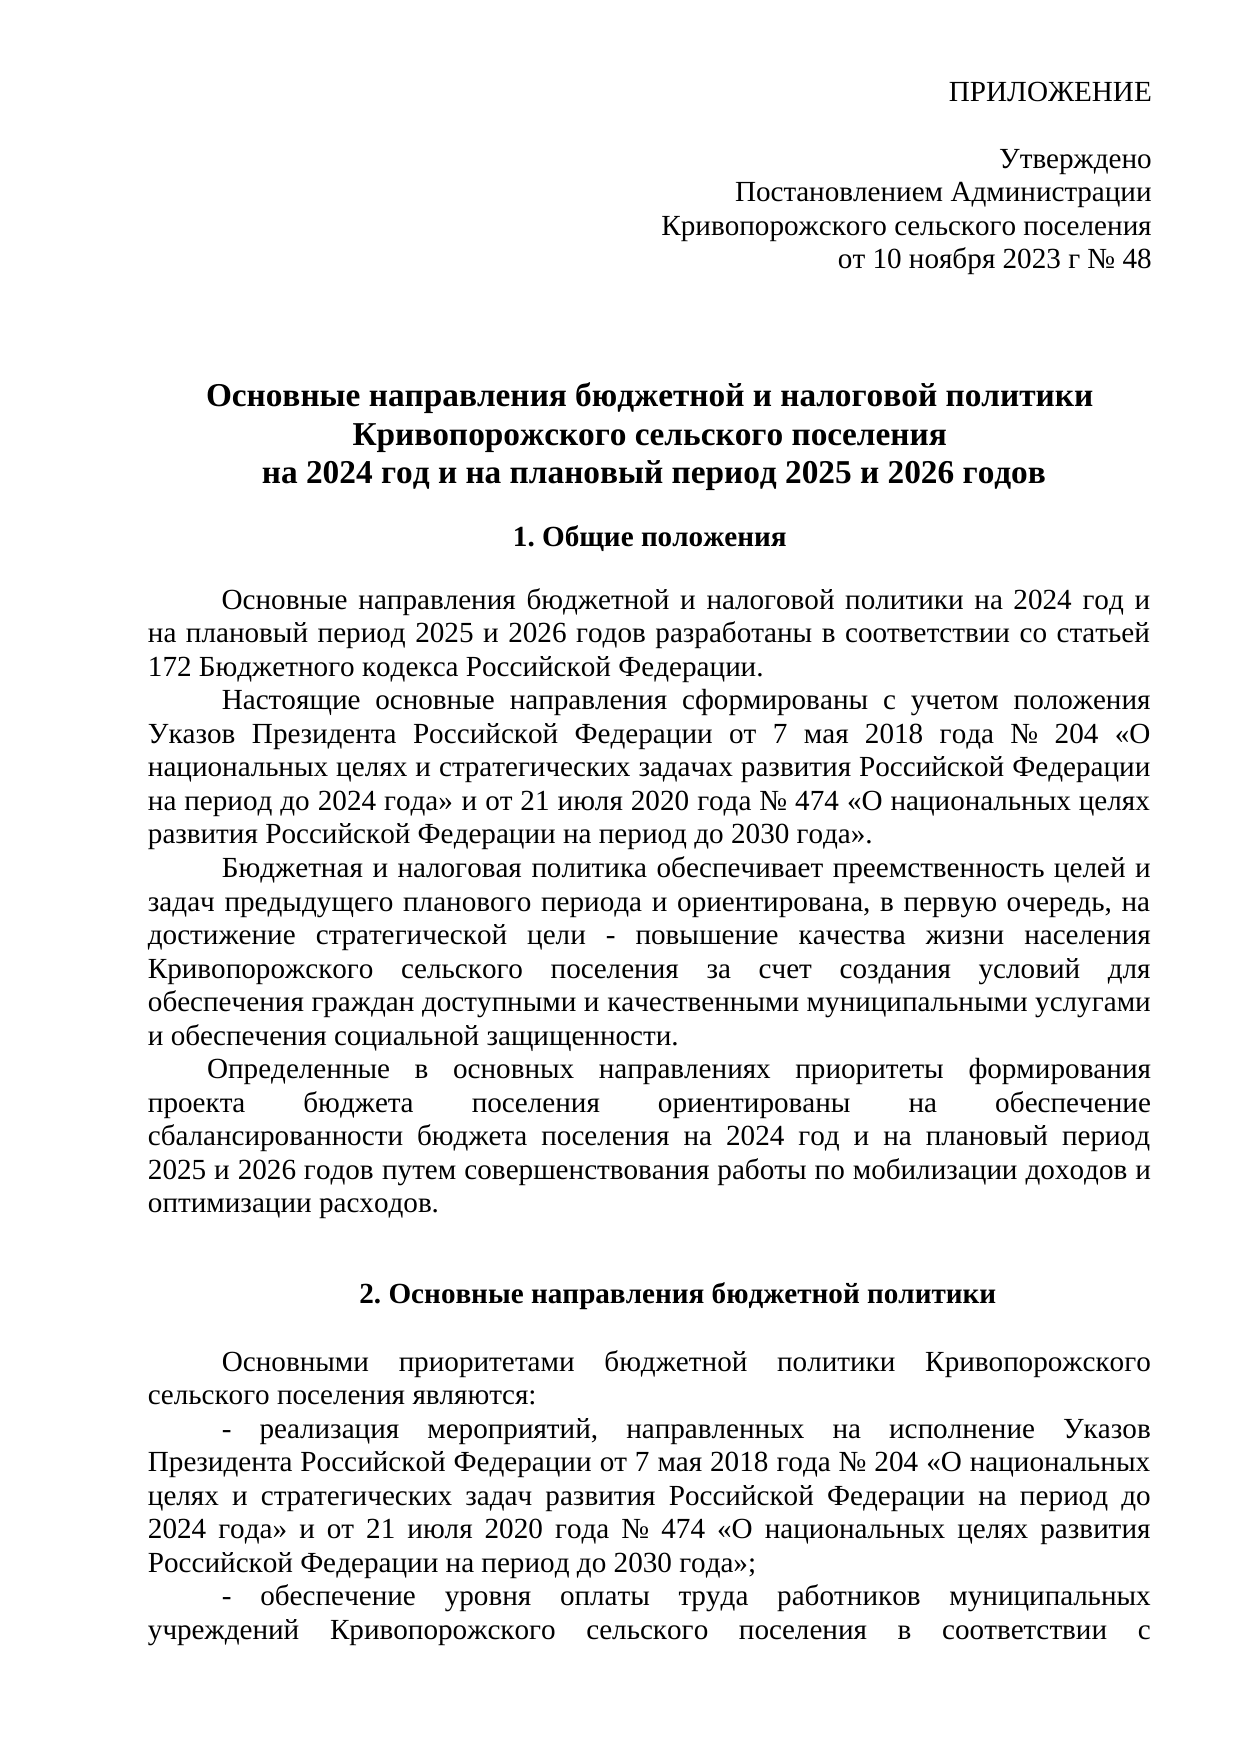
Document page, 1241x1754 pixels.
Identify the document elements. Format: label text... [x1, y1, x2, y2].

text Основные направления бюджетной и налоговой политики на 2024 год и на плановый период 2025 и 2026 годов разработаны в соответствии со статьей 172 Бюджетного кодекса Российской Федерации. [148, 582, 1152, 682]
text ПРИЛОЖЕНИЕ [148, 74, 1152, 107]
text Постановлением Администрации [148, 174, 1152, 208]
text на 2024 год и на плановый период 2025 и 2026 годов [148, 452, 1152, 491]
text 2. Основные направления бюджетной политики [148, 1277, 1152, 1310]
text Основные направления бюджетной и налоговой политики Кривопорожского сельского поселения [148, 376, 1152, 452]
text Основными приоритетами бюджетной политики Кривопорожского сельского поселения являются: [148, 1344, 1152, 1411]
text 1. Общие положения [148, 519, 1152, 553]
text Настоящие основные направления сформированы с учетом положения Указов Президента Российской Федерации от 7 мая 2018 года № 204 «О национальных целях и стратегических задачах развития Российской Федерации на период до 2024 года» и от 21 июля 2020 года № 474 «О национальных целях развития Российской Федерации на период до 2030 года». [148, 682, 1152, 850]
text Кривопорожского сельского поселения [148, 208, 1152, 242]
text от 10 ноября 2023 г № 48 [148, 242, 1152, 275]
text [148, 1578, 1152, 1646]
text - реализация мероприятий, направленных на исполнение Указов Президента Российской Федерации от 7 мая 2018 года № 204 «О национальных целях и стратегических задач развития Российской Федерации на период до 2024 года» и от 21 июля 2020 года № 474 «О национальных целях развития Российской Федерации на период до 2030 года»; [148, 1411, 1152, 1578]
text Бюджетная и налоговая политика обеспечивает преемственность целей и задач предыдущего планового периода и ориентирована, в первую очередь, на достижение стратегической цели - повышение качества жизни населения Кривопорожского сельского поселения за счет создания условий для обеспечения граждан доступными и качественными муниципальными услугами и обеспечения социальной защищенности. [148, 850, 1152, 1051]
text Утверждено [148, 141, 1152, 174]
text Определенные в основных направлениях приоритеты формирования проекта бюджета поселения ориентированы на обеспечение сбалансированности бюджета поселения на 2024 год и на плановый период 2025 и 2026 годов путем совершенствования работы по мобилизации доходов и оптимизации расходов. [148, 1051, 1152, 1219]
